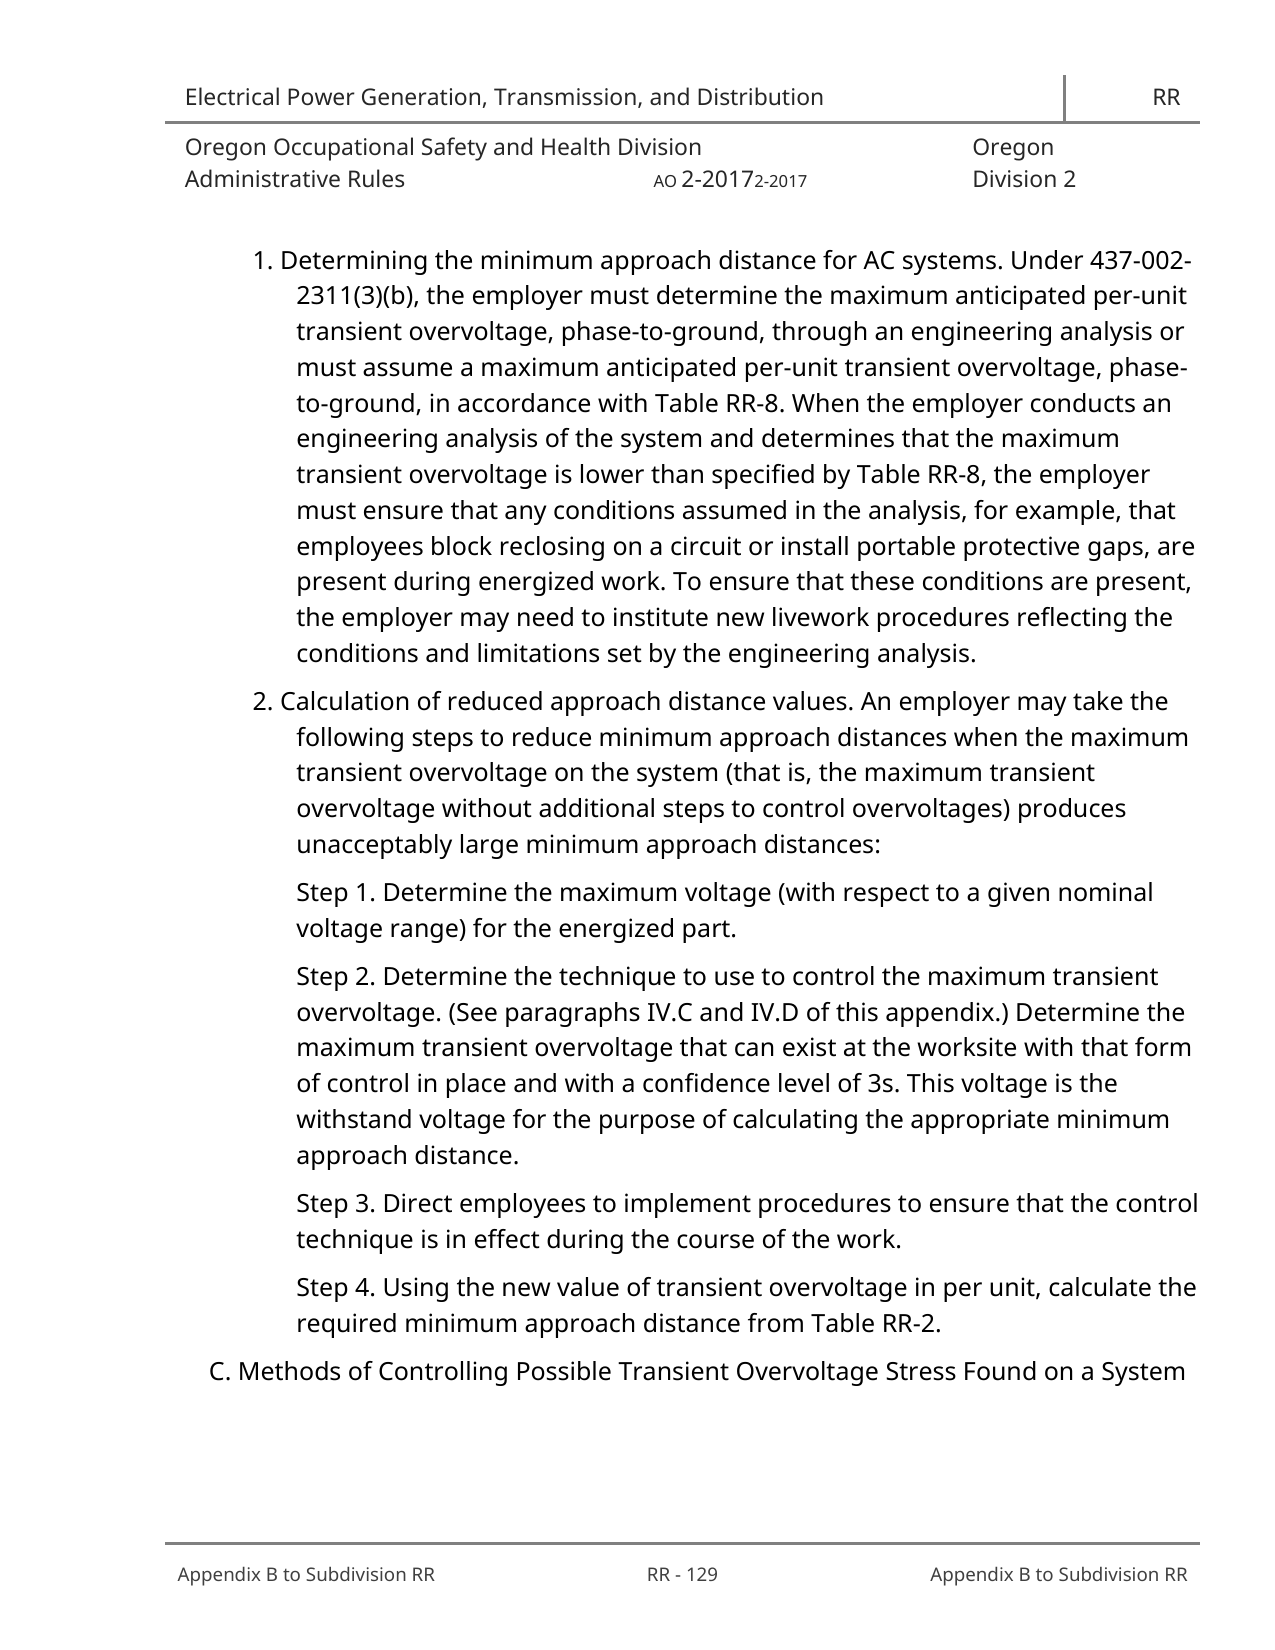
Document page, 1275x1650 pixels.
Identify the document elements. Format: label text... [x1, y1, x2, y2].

list 1. Determining the minimum approach distance for AC systems. Under 437-002-2311(3)(b), the employer must determine the maximum anticipated per-unit transient overvoltage, phase-to-ground, through an engineering analysis or must assume a maximum anticipated per-unit transient overvoltage, phase-to-ground, in accordance with Table RR-8. When the employer conducts an engineering analysis of the system and determines that the maximum transient overvoltage is lower than specified by Table RR-8, the employer must ensure that any conditions assumed in the analysis, for example, that employees block reclosing on a circuit or install portable protective gaps, are present during energized work. To ensure that these conditions are present, the employer may need to institute new livework procedures reflecting the conditions and limitations set by the engineering analysis. [252, 225, 1200, 669]
list Step 1. Determine the maximum voltage (with respect to a given nominal voltage range) for the energized part. [252, 875, 1200, 944]
list Step 4. Using the new value of transient overvoltage in per unit, calculate the required minimum approach distance from Table RR-2. [252, 1269, 1200, 1339]
list Step 2. Determine the technique to use to control the maximum transient overvoltage. (See paragraphs IV.C and IV.D of this appendix.) Determine the maximum transient overvoltage that can exist at the worksite with that form of control in place and with a confidence level of 3s. This voltage is the withstand voltage for the purpose of calculating the appropriate minimum approach distance. [252, 959, 1200, 1171]
list C. Methods of Controlling Possible Transient Overvoltage Stress Found on a System [209, 1353, 1200, 1387]
list 2. Calculation of reduced approach distance values. An employer may take the following steps to reduce minimum approach distances when the maximum transient overvoltage on the system (that is, the maximum transient overvoltage without additional steps to control overvoltages) produces unacceptably large minimum approach distances: [252, 683, 1200, 861]
list Step 3. Direct employees to implement procedures to ensure that the control technique is in effect during the course of the work. [252, 1186, 1200, 1255]
